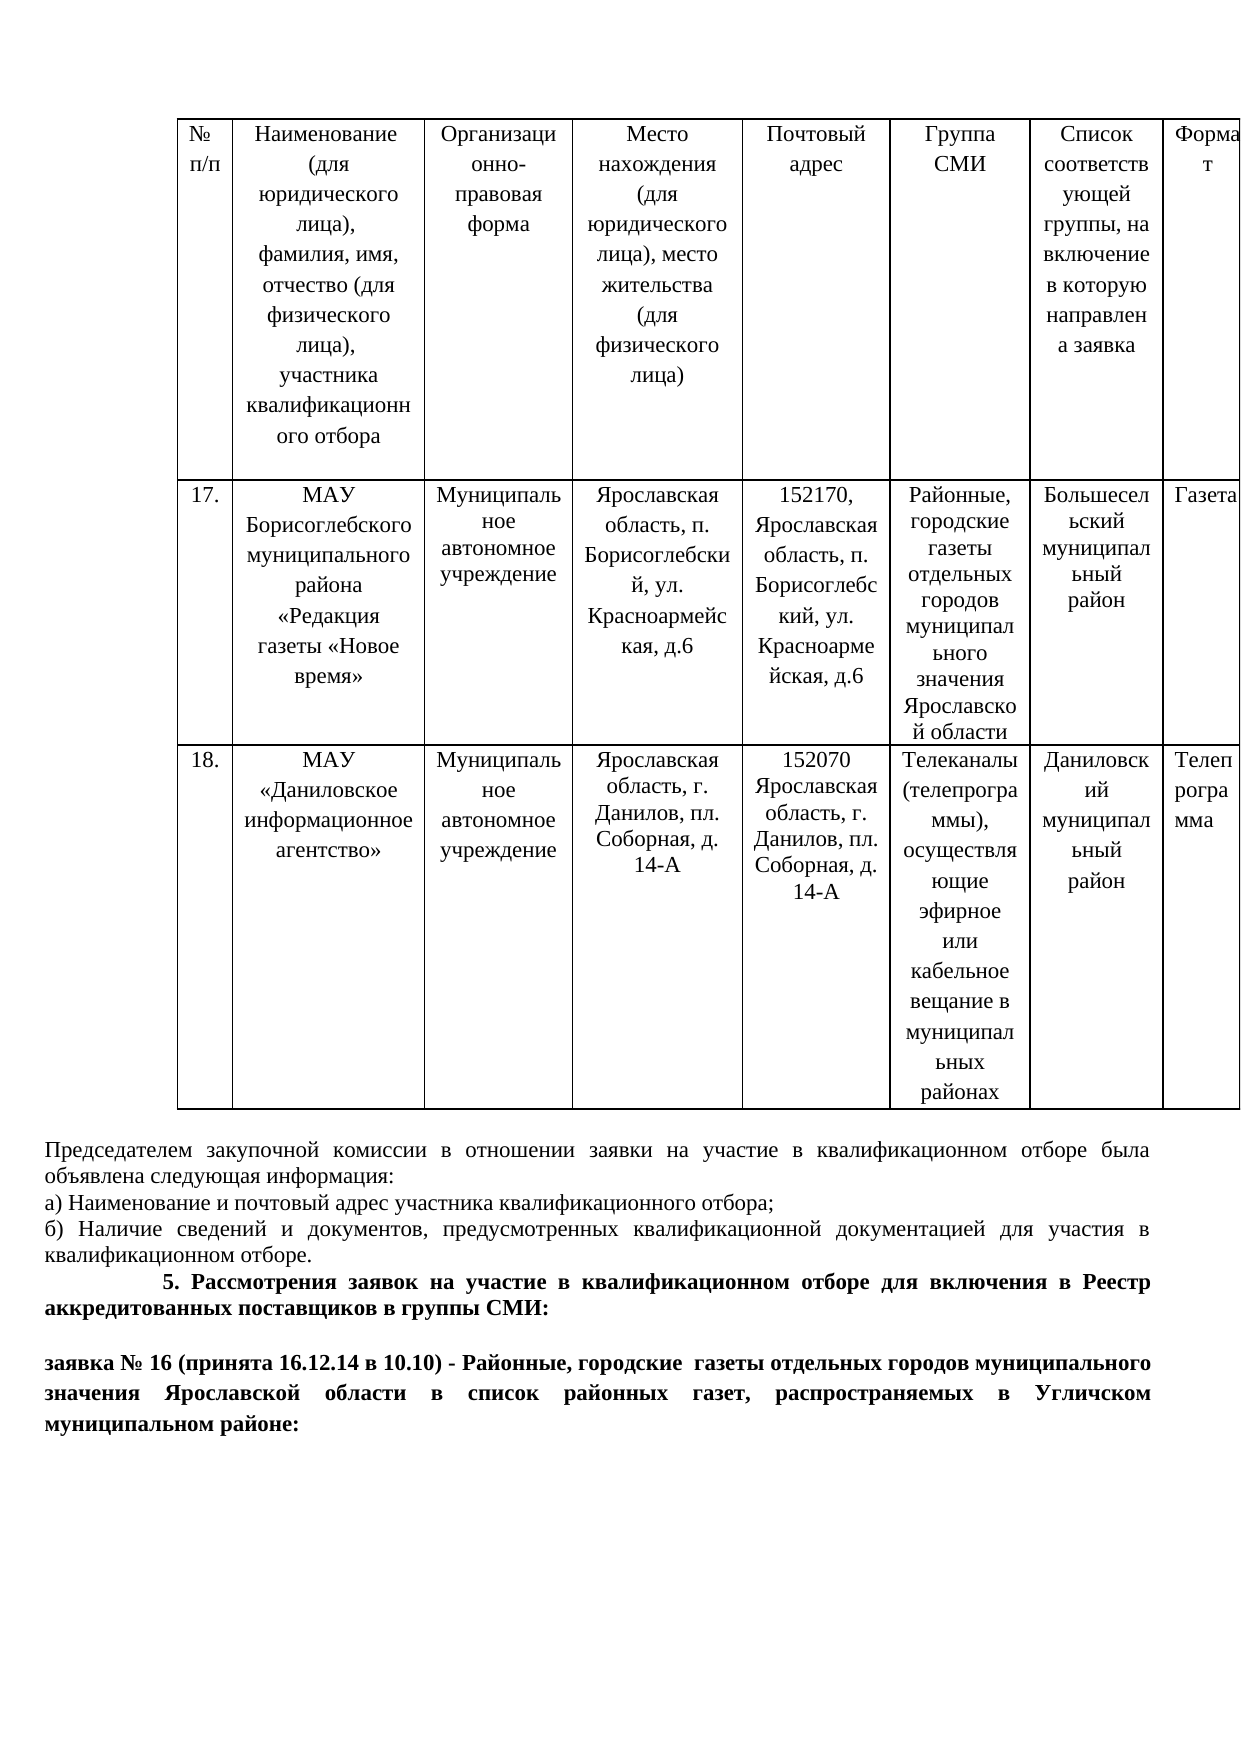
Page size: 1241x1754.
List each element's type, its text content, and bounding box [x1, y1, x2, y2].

table_header Наименование (для юридического лица), фамилия, имя, отчество (для физического лица), участника квалификационного отбора [233, 120, 424, 479]
text 5. Рассмотрения заявок на участие в квалификационном отборе для включения в Реестр аккредитованных поставщиков в группы СМИ: [44, 1268, 1152, 1321]
table_cell 17. [178, 481, 232, 744]
table_cell 18. [178, 746, 232, 1108]
table_header Место нахождения (для юридического лица), место жительства (для физического лица) [573, 120, 742, 479]
table_cell Ярославская область, п. Борисоглебский, ул. Красноармейская, д.6 [573, 481, 742, 744]
table_cell Телеканалы (телепрограммы), осуществляющие эфирное или кабельное вещание в муниципальных районах [891, 746, 1029, 1108]
text а) Наименование и почтовый адрес участника квалификационного отбора; [44, 1189, 1152, 1215]
table_cell Большесельский муниципальный район [1031, 481, 1162, 744]
table_cell Телепрограмма [1164, 746, 1239, 1108]
table_cell Газета [1164, 481, 1239, 744]
table_cell Муниципальное автономное учреждение [425, 481, 572, 744]
table_header Группа СМИ [891, 120, 1029, 479]
table_cell Даниловский муниципальный район [1031, 746, 1162, 1108]
table_cell 152070 Ярославская область, г. Данилов, пл. Соборная, д. 14-А [743, 746, 889, 1108]
table_header № п/п [178, 120, 232, 479]
table_header Почтовый адрес [743, 120, 889, 479]
table_cell Ярославская область, г. Данилов, пл. Соборная, д. 14-А [573, 746, 742, 1108]
table_header Организационно-правовая форма [425, 120, 572, 479]
table_cell 152170, Ярославская область, п. Борисоглебский, ул. Красноармейская, д.6 [743, 481, 889, 744]
text Председателем закупочной комиссии в отношении заявки на участие в квалификационном отборе была объявлена следующая информация: [44, 1136, 1152, 1189]
table_header Список соответствующей группы, на включение в которую направлена заявка [1031, 120, 1162, 479]
table_header Формат [1164, 120, 1239, 479]
table_cell Районные, городские газеты отдельных городов муниципального значения Ярославской области [891, 481, 1029, 744]
table_cell Муниципальное автономное учреждение [425, 746, 572, 1108]
text заявка № 16 (принята 16.12.14 в 10.10) - Районные, городские газеты отдельных городов муниципального значения Ярославской области в список районных газет, распространяемых в Угличском муниципальном районе: [44, 1349, 1152, 1436]
table_cell МАУ «Даниловское информационное агентство» [233, 746, 424, 1108]
table_cell МАУ Борисоглебского муниципального района «Редакция газеты «Новое время» [233, 481, 424, 744]
text б) Наличие сведений и документов, предусмотренных квалификационной документацией для участия в квалификационном отборе. [44, 1215, 1152, 1268]
